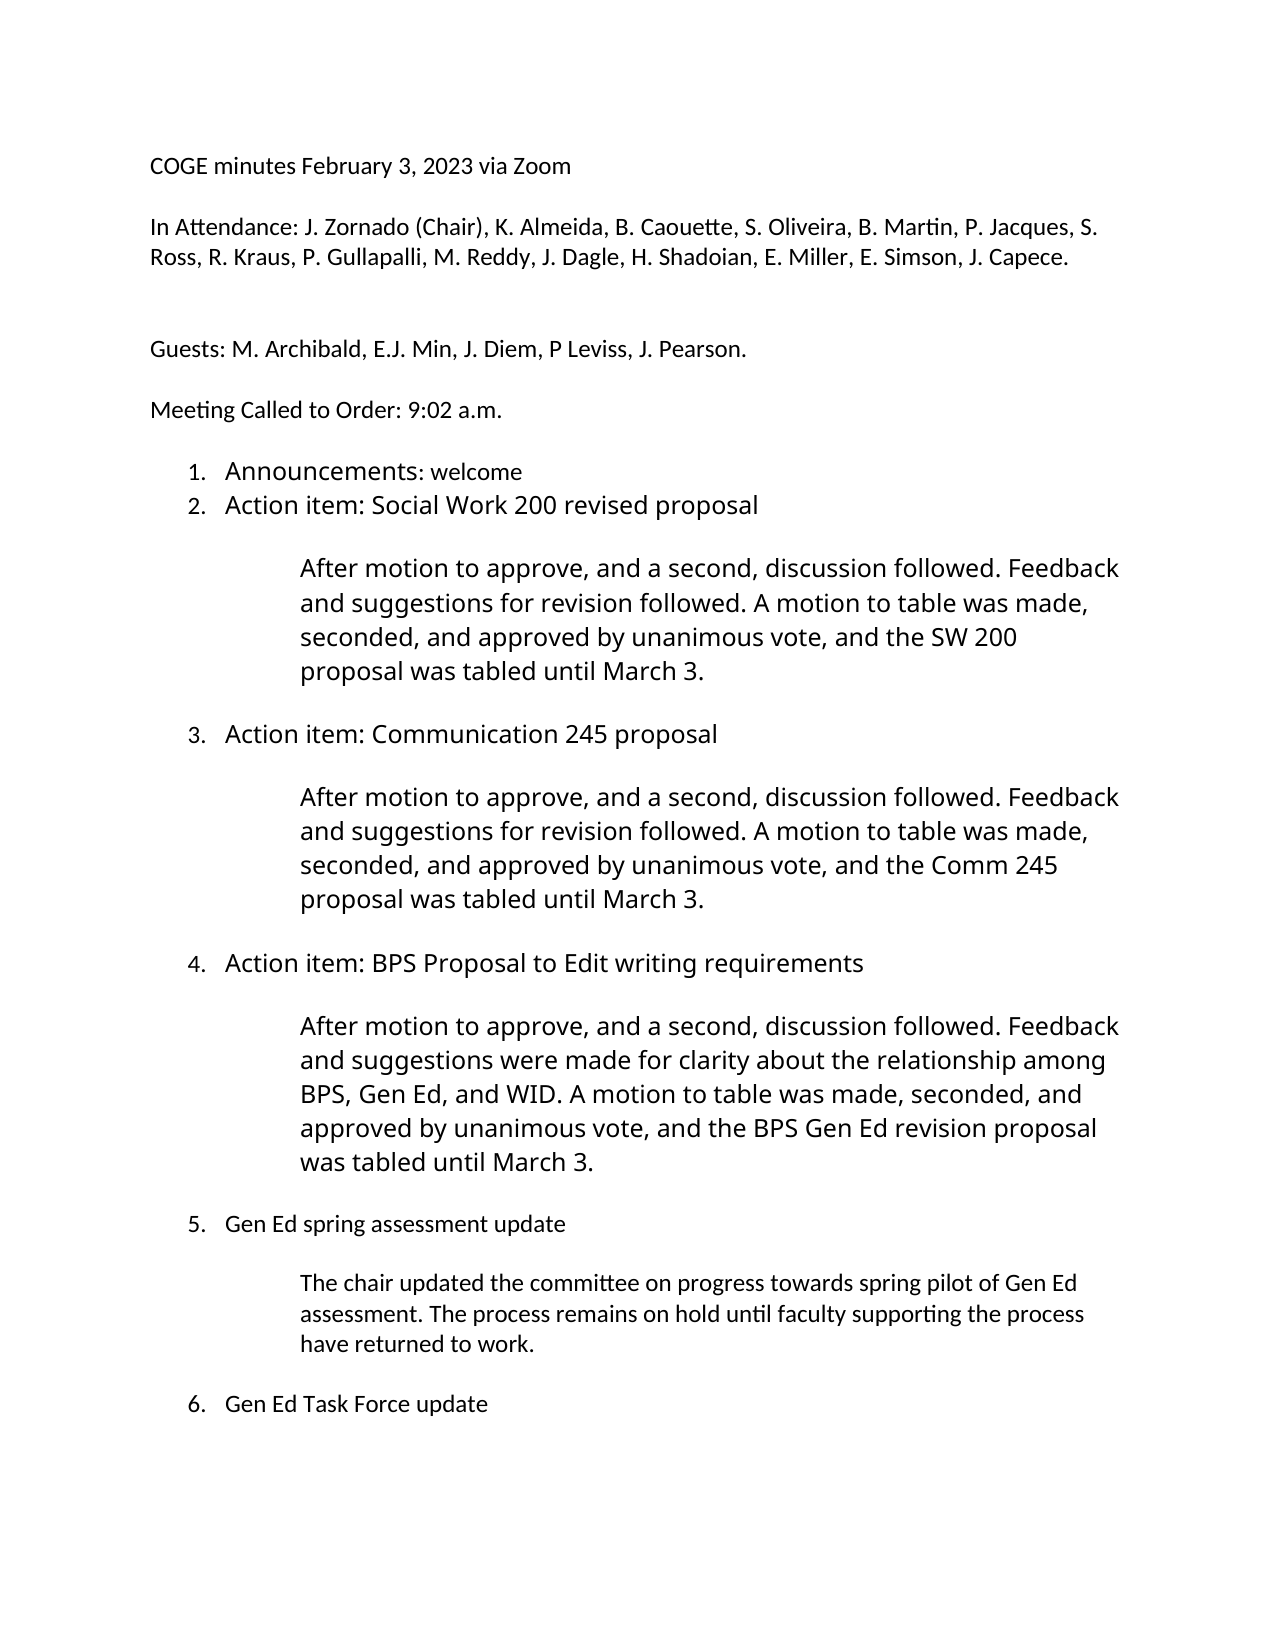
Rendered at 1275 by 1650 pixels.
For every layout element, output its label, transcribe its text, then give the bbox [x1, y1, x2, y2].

list Gen Ed Task Force update [187, 1388, 1125, 1419]
text Guests: M. Archibald, E.J. Min, J. Diem, P Leviss, J. Pearson. [150, 333, 1125, 364]
text COGE minutes February 3, 2023 via Zoom [150, 150, 1125, 181]
list Action item: BPS Proposal to Edit writing requirements [187, 945, 1125, 979]
text The chair updated the committee on progress towards spring pilot of Gen Ed assessment. The process remains on hold until faculty supporting the process have returned to work. [300, 1268, 1125, 1359]
text After motion to approve, and a second, discussion followed. Feedback and suggestions for revision followed. A motion to table was made, seconded, and approved by unanimous vote, and the SW 200 proposal was tabled until March 3. [300, 551, 1125, 687]
text After motion to approve, and a second, discussion followed. Feedback and suggestions were made for clarity about the relationship among BPS, Gen Ed, and WID. A motion to table was made, seconded, and approved by unanimous vote, and the BPS Gen Ed revision proposal was tabled until March 3. [300, 1008, 1125, 1179]
text In Attendance: J. Zornado (Chair), K. Almeida, B. Caouette, S. Oliveira, B. Martin, P. Jacques, S. Ross, R. Kraus, P. Gullapalli, M. Reddy, J. Dagle, H. Shadoian, E. Miller, E. Simson, J. Capece. [150, 211, 1125, 272]
list Gen Ed spring assessment update [187, 1208, 1125, 1238]
list Action item: Social Work 200 revised proposal [187, 488, 1125, 522]
list After motion to approve, and a second, discussion followed. Feedback and suggestions for revision followed. A motion to table was made, seconded, and approved by unanimous vote, and the Comm 245 proposal was tabled until March 3. [300, 780, 1125, 916]
list Action item: Communication 245 proposal [187, 717, 1125, 751]
list Announcements: welcome [187, 454, 1125, 488]
text Meeting Called to Order: 9:02 a.m. [150, 394, 1125, 425]
